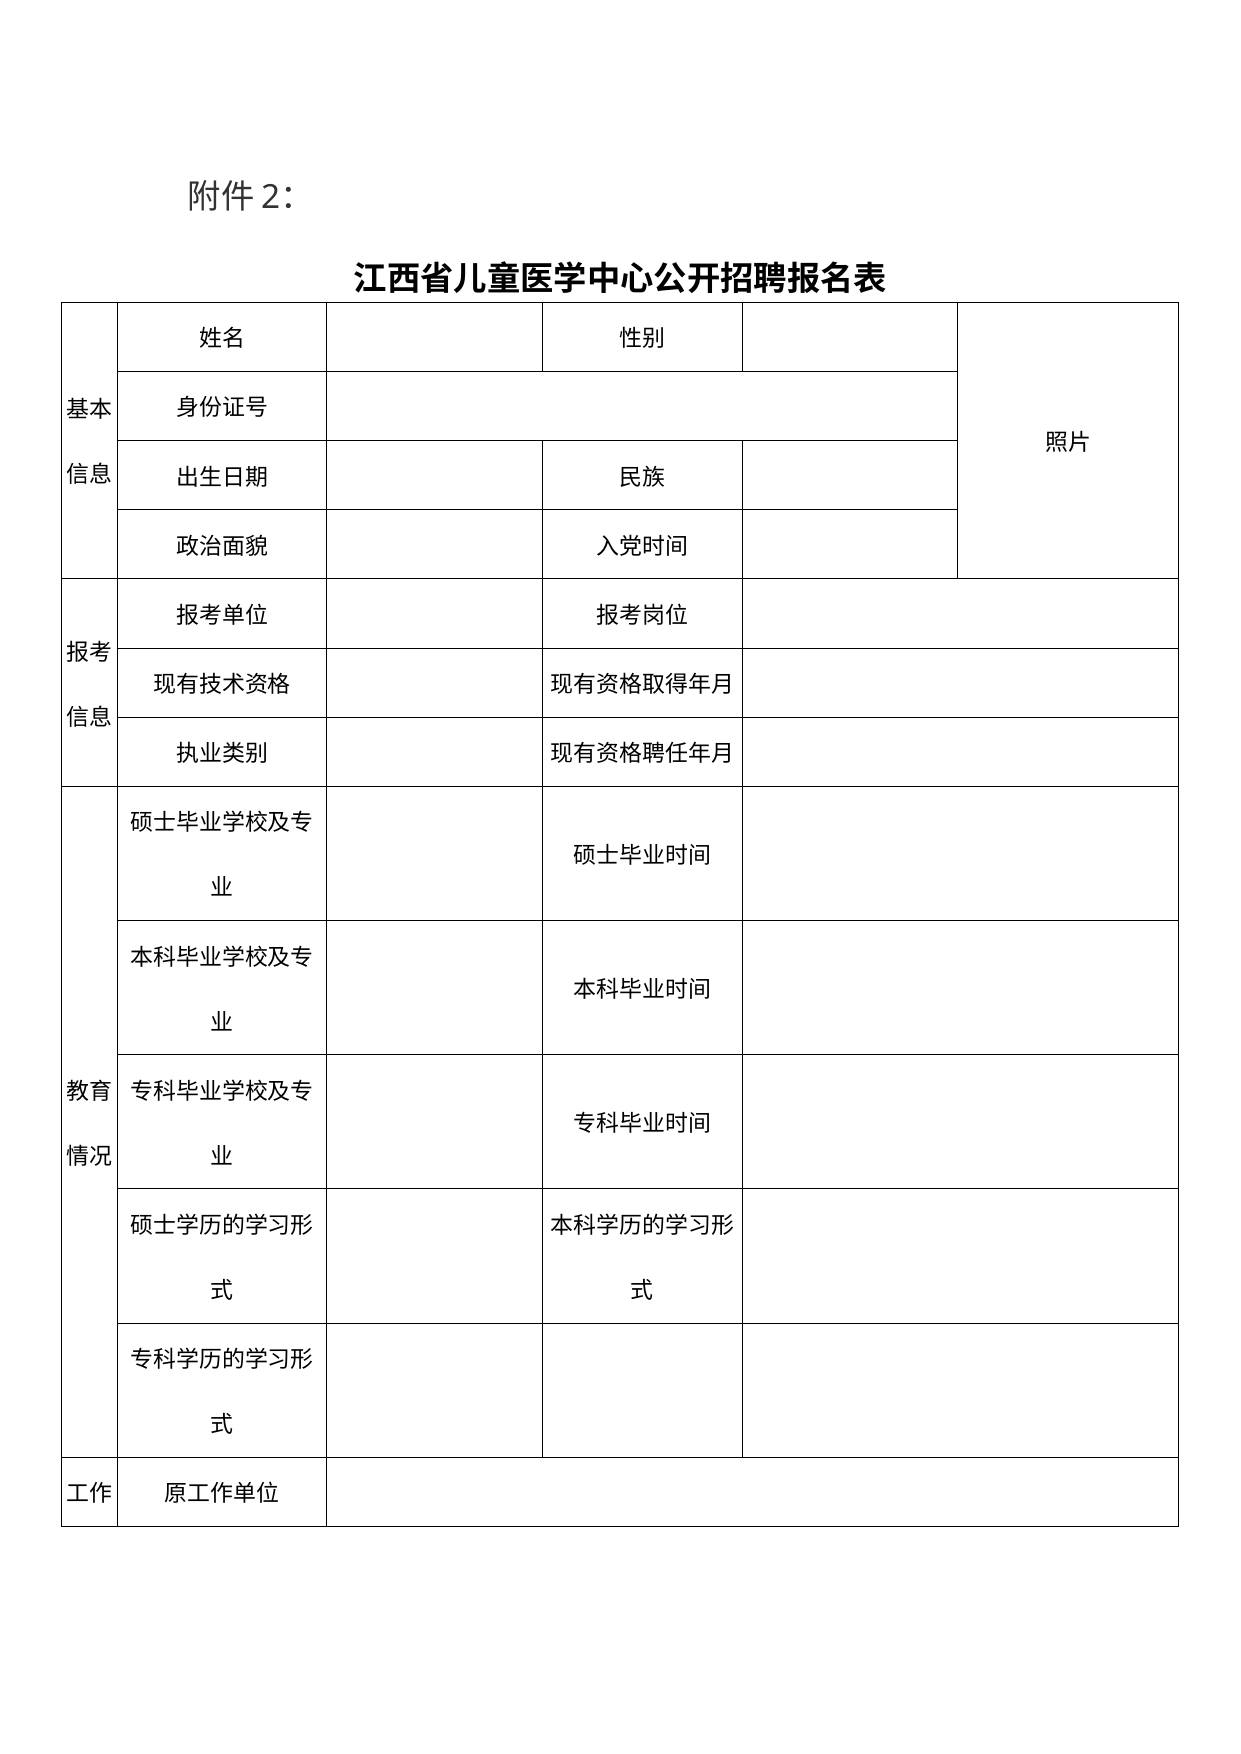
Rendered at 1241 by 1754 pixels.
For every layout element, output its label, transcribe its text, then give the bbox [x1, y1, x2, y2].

table_cell [743, 718, 1178, 786]
table_cell [743, 441, 957, 509]
table_cell 政治面貌 [118, 510, 326, 578]
table_cell 工作情况 [62, 1458, 117, 1526]
table_cell [327, 303, 542, 371]
table_cell 现有资格聘任年月 [543, 718, 742, 786]
table_cell 执业类别 [118, 718, 326, 786]
table_cell 教育情况 [62, 787, 117, 1457]
table_cell 基本信息 [62, 303, 117, 578]
table_cell [327, 1055, 542, 1188]
table_cell [327, 649, 542, 717]
table_cell [743, 579, 1178, 647]
table_cell 专科学历的学习形式 [118, 1324, 326, 1457]
table_cell 民族 [543, 441, 742, 509]
table_cell 本科学历的学习形式 [543, 1189, 742, 1322]
table_cell 报考岗位 [543, 579, 742, 647]
table_cell 报考信息 [62, 579, 117, 786]
table_cell [958, 1324, 1178, 1457]
table_cell 入党时间 [543, 510, 742, 578]
table_cell [543, 1324, 742, 1457]
table_cell 现有技术资格 [118, 649, 326, 717]
text 附件2： [187, 162, 1053, 227]
table_cell [743, 1055, 958, 1188]
table_cell [743, 787, 1178, 920]
table_cell 出生日期 [118, 441, 326, 509]
table_cell [743, 921, 1178, 1054]
table_cell [743, 510, 957, 578]
table_cell 身份证号 [118, 372, 326, 440]
table_cell 硕士毕业学校及专业 [118, 787, 326, 920]
table_cell 本科毕业时间 [543, 921, 742, 1054]
table_cell [327, 510, 542, 578]
table_cell 姓名 [118, 303, 326, 371]
table_cell 现有资格取得年月 [543, 649, 742, 717]
table_cell 照片 [958, 303, 1178, 578]
table_cell [327, 372, 957, 440]
table_cell [327, 441, 542, 509]
table_cell [743, 1189, 1178, 1322]
table_cell 报考单位 [118, 579, 326, 647]
table_cell 专科毕业时间 [543, 1055, 742, 1188]
table_cell [327, 921, 542, 1054]
table_cell [327, 1189, 542, 1322]
table_cell [327, 1458, 1178, 1526]
table_cell [743, 1324, 958, 1457]
table_cell [327, 579, 542, 647]
table_cell 硕士学历的学习形式 [118, 1189, 326, 1322]
table_cell [743, 649, 1178, 717]
table_cell [327, 718, 542, 786]
table_header 江西省儿童医学中心公开招聘报名表 [62, 227, 1178, 302]
table_cell [327, 1324, 542, 1457]
table_cell [958, 1055, 1178, 1188]
table_cell [743, 303, 957, 371]
table_cell 原工作单位 [118, 1458, 326, 1526]
table_cell 性别 [543, 303, 742, 371]
table_cell 硕士毕业时间 [543, 787, 742, 920]
table_cell 本科毕业学校及专业 [118, 921, 326, 1054]
table_cell [327, 787, 542, 920]
table_cell 专科毕业学校及专业 [118, 1055, 326, 1188]
